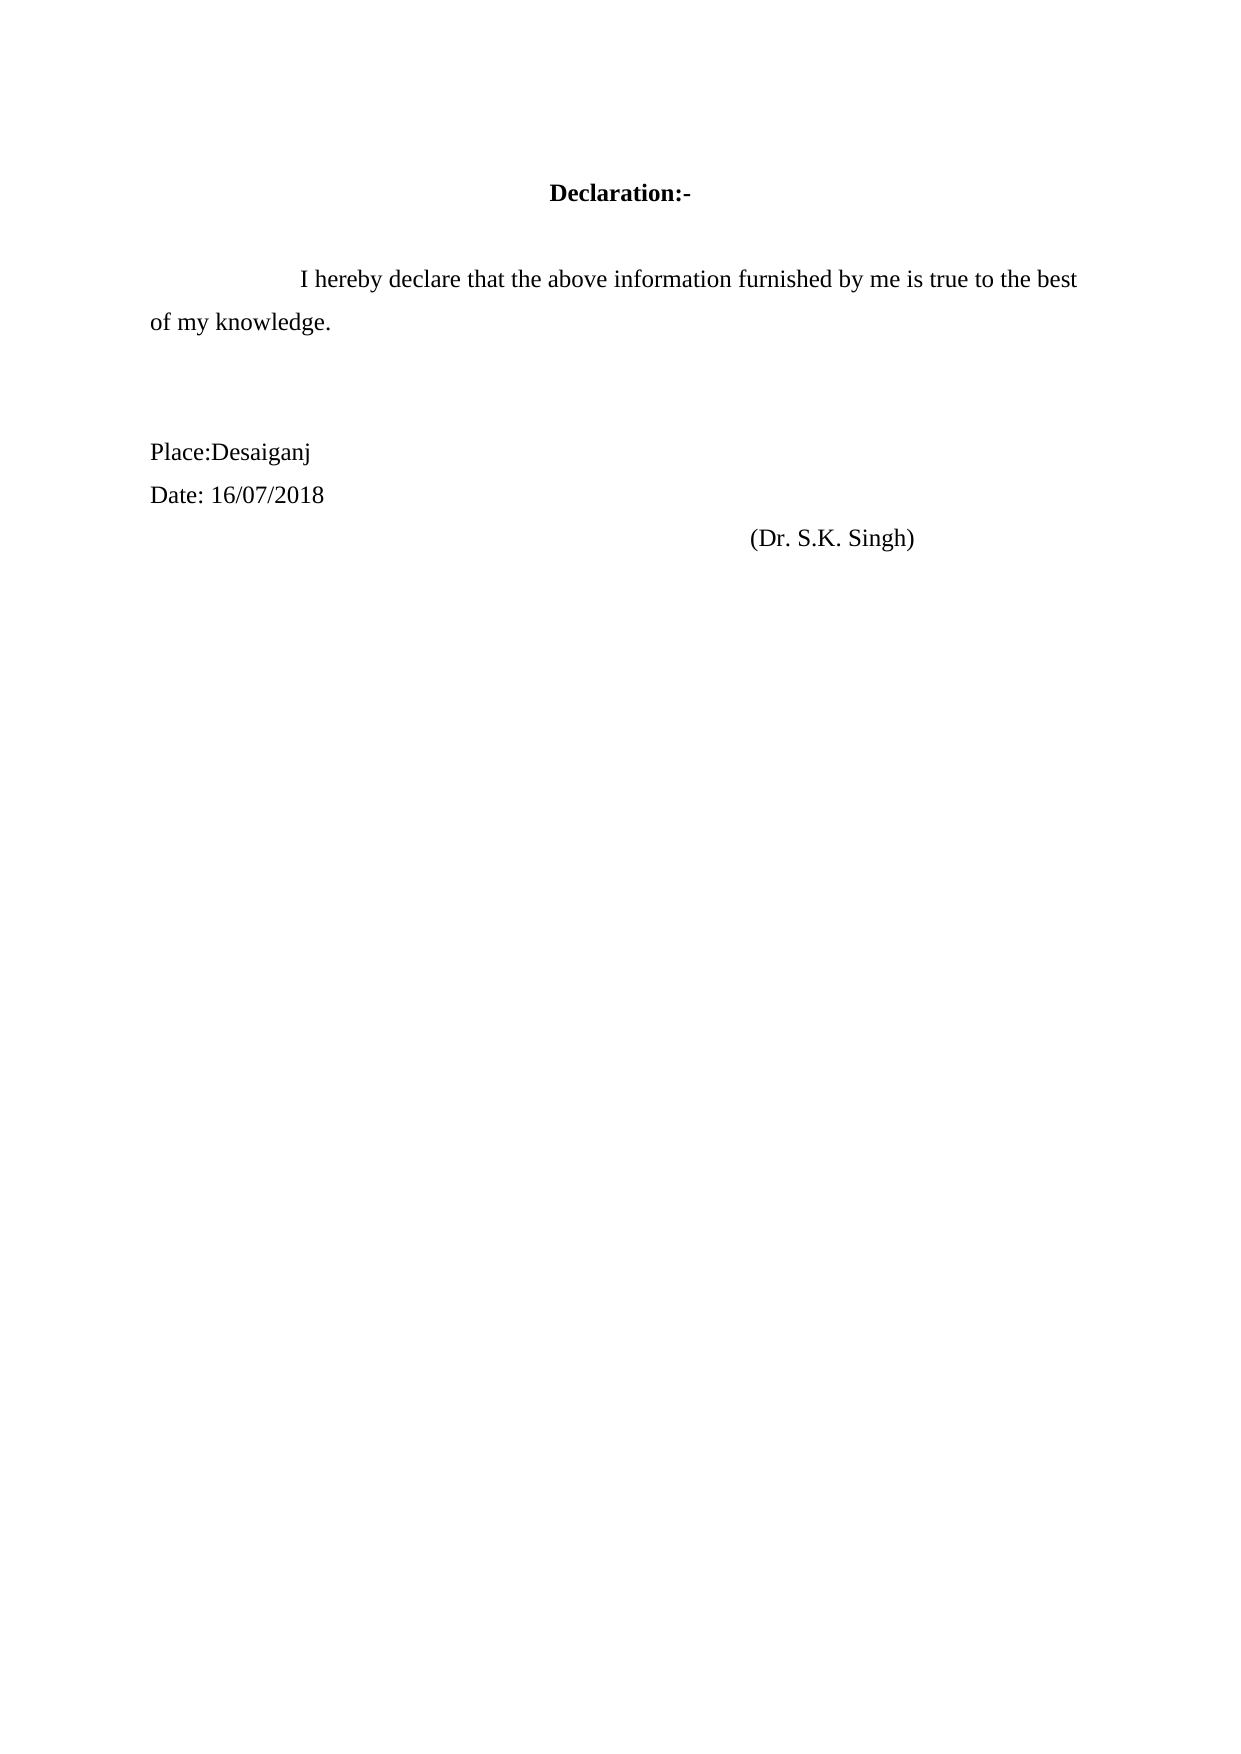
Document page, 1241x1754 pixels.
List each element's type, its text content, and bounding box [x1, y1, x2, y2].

text Place:Desaiganj [150, 437, 1090, 466]
text I hereby declare that the above information furnished by me is true to the best of my knowledge. [150, 264, 1090, 336]
text Declaration:- [150, 178, 1090, 207]
text (Dr. S.K. Singh) [150, 523, 1090, 552]
text Date: 16/07/2018 [150, 480, 1090, 509]
